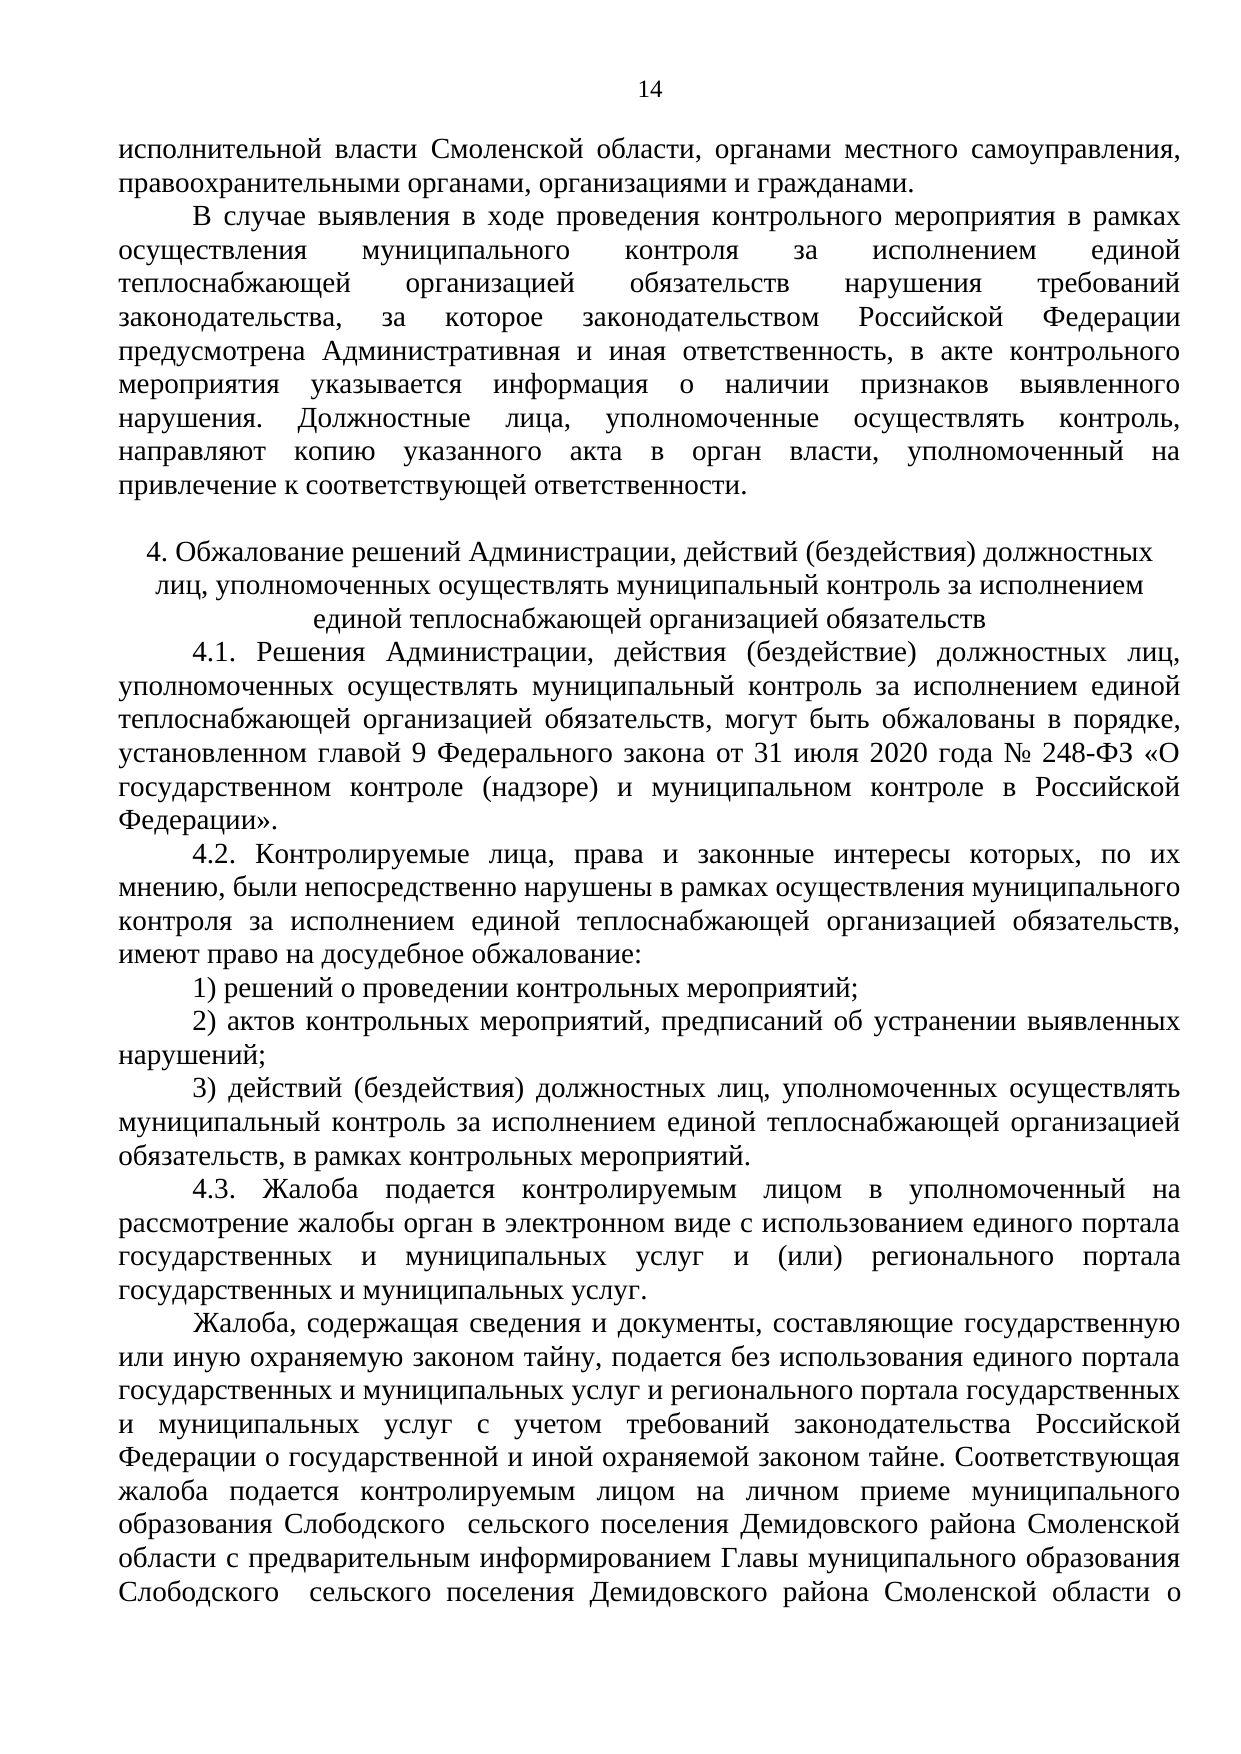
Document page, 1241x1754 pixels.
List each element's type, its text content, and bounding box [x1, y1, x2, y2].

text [118, 131, 1181, 198]
text 4.3. Жалоба подается контролируемым лицом в уполномоченный на рассмотрение жалобы орган в электронном виде с использованием единого портала государственных и муниципальных услуг и (или) регионального портала государственных и муниципальных услуг. [118, 1171, 1181, 1305]
text 4. Обжалование решений Администрации, действий (бездействия) должностных лиц, уполномоченных осуществлять муниципальный контроль за исполнением единой теплоснабжающей организацией обязательств [118, 534, 1181, 634]
text 1) решений о проведении контрольных мероприятий; [118, 970, 1181, 1003]
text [118, 1305, 1181, 1607]
text 3) действий (бездействия) должностных лиц, уполномоченных осуществлять муниципальный контроль за исполнением единой теплоснабжающей организацией обязательств, в рамках контрольных мероприятий. [118, 1071, 1181, 1171]
text 2) актов контрольных мероприятий, предписаний об устранении выявленных нарушений; [118, 1003, 1181, 1071]
text 4.1. Решения Администрации, действия (бездействие) должностных лиц, уполномоченных осуществлять муниципальный контроль за исполнением единой теплоснабжающей организацией обязательств, могут быть обжалованы в порядке, установленном главой 9 Федерального закона от 31 июля 2020 года № 248-ФЗ «О государственном контроле (надзоре) и муниципальном контроле в Российской Федерации». [118, 634, 1181, 836]
text В случае выявления в ходе проведения контрольного мероприятия в рамках осуществления муниципального контроля за исполнением единой теплоснабжающей организацией обязательств нарушения требований законодательства, за которое законодательством Российской Федерации предусмотрена Административная и иная ответственность, в акте контрольного мероприятия указывается информация о наличии признаков выявленного нарушения. Должностные лица, уполномоченные осуществлять контроль, направляют копию указанного акта в орган власти, уполномоченный на привлечение к соответствующей ответственности. [118, 198, 1181, 500]
text 4.2. Контролируемые лица, права и законные интересы которых, по их мнению, были непосредственно нарушены в рамках осуществления муниципального контроля за исполнением единой теплоснабжающей организацией обязательств, имеют право на досудебное обжалование: [118, 836, 1181, 970]
